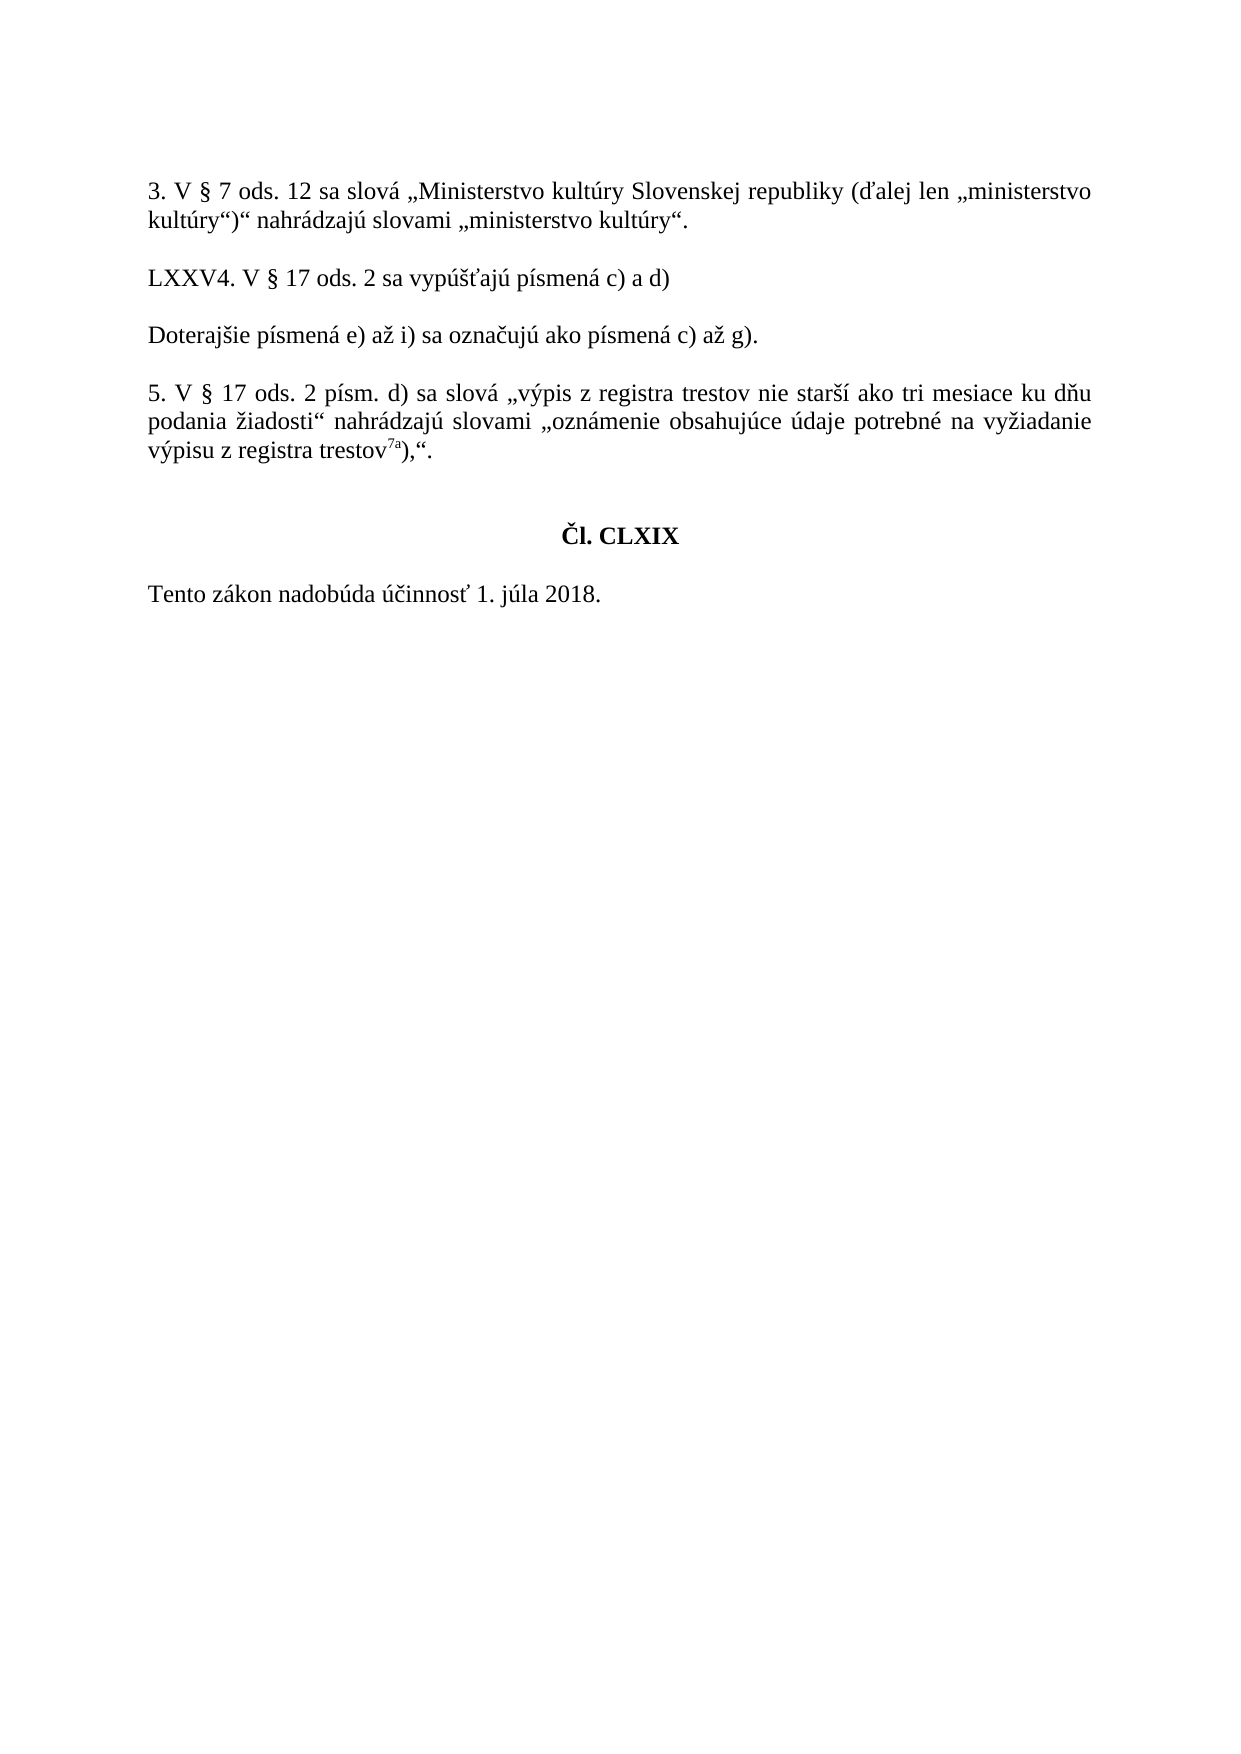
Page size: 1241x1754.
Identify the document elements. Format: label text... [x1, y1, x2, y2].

text Doterajšie písmená e) až i) sa označujú ako písmená c) až g). [148, 320, 1093, 349]
text Tento zákon nadobúda účinnosť 1. júla 2018. [148, 579, 1093, 608]
text 5. V § 17 ods. 2 písm. d) sa slová „výpis z registra trestov nie starší ako tri mesiace ku dňu podania žiadosti“ nahrádzajú slovami „oznámenie obsahujúce údaje potrebné na vyžiadanie výpisu z registra trestov7a),“. [148, 378, 1093, 464]
text LXXV4. V § 17 ods. 2 sa vypúšťajú písmená c) a d) [148, 263, 1093, 291]
text Čl. CLXIX [148, 521, 1093, 550]
text 3. V § 7 ods. 12 sa slová „Ministerstvo kultúry Slovenskej republiky (ďalej len „ministerstvo kultúry“)“ nahrádzajú slovami „ministerstvo kultúry“. [148, 176, 1093, 234]
